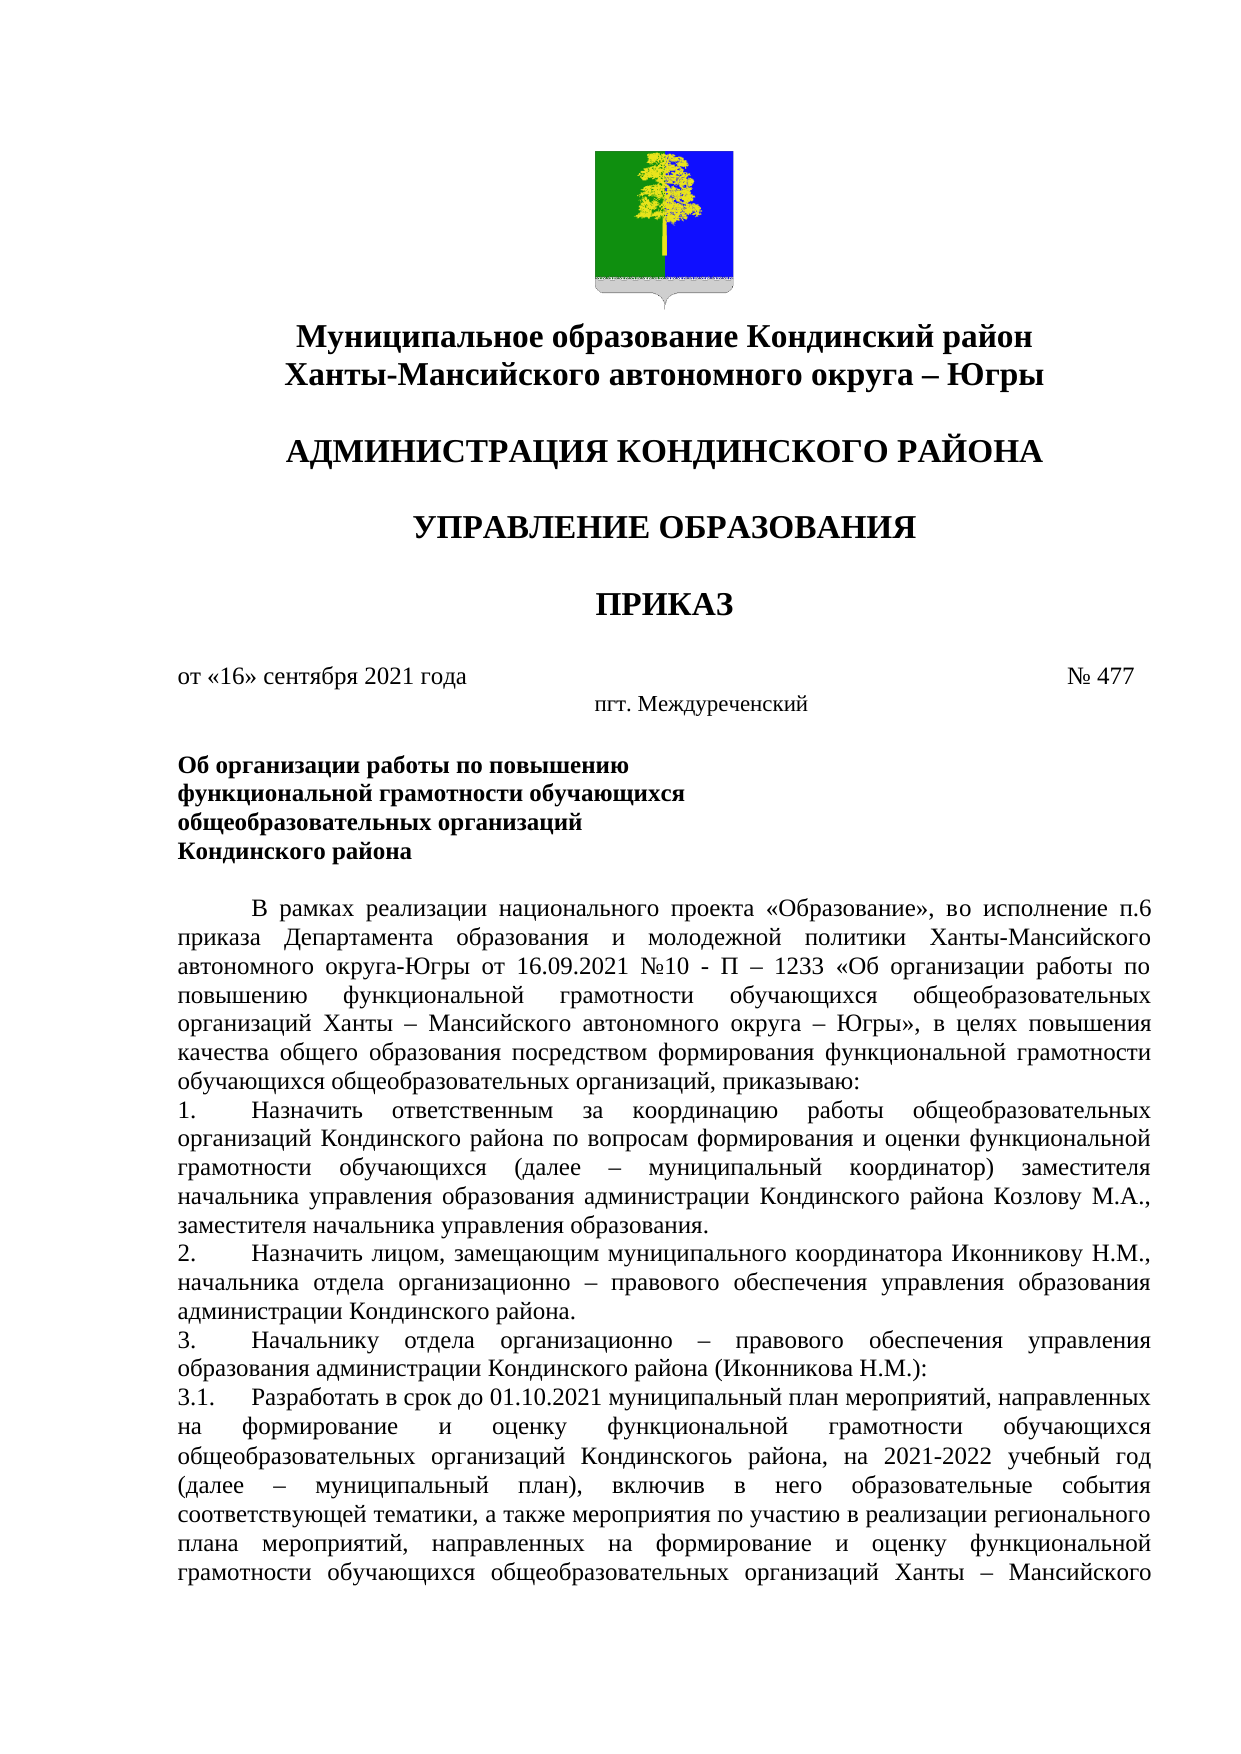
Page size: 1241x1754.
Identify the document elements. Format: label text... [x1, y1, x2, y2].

text УПРАВЛЕНИЕ ОБРАЗОВАНИЯ ПРИКАЗ [177, 508, 1152, 623]
text общеобразовательных организаций [177, 807, 1152, 836]
picture [593, 149, 736, 312]
text Муниципальное образование Кондинский район [177, 316, 1152, 354]
text от «16» сентября 2021 года № 477 [177, 661, 1152, 690]
list Назначить лицом, замещающим муниципального координатора Иконникову Н.М., начальника отдела организационно – правового обеспечения управления образования администрации Кондинского района. [177, 1238, 1152, 1325]
text функциональной грамотности обучающихся [177, 778, 1152, 807]
text Об организации работы по повышению [177, 750, 1152, 778]
text пгт. Междуреченский [177, 690, 1152, 716]
list Назначить ответственным за координацию работы общеобразовательных организаций Кондинского района по вопросам формирования и оценки функциональной грамотности обучающихся (далее – муниципальный координатор) заместителя начальника управления образования администрации Кондинского района Козлову М.А., заместителя начальника управления образования. [177, 1095, 1152, 1238]
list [177, 1382, 1152, 1587]
list Начальнику отдела организационно – правового обеспечения управления образования администрации Кондинского района (Иконникова Н.М.): [177, 1325, 1152, 1382]
text Кондинского района [177, 836, 1152, 865]
title В рамках реализации национального проекта «Образование», во исполнение п.6 приказа Департамента образования и молодежной политики Ханты-Мансийского автономного округа-Югры от 16.09.2021 №10 - П – 1233 «Об организации работы по повышению функциональной грамотности обучающихся общеобразовательных организаций Ханты – Мансийского автономного округа – Югры», в целях повышения качества общего образования посредством формирования функциональной грамотности обучающихся общеобразовательных организаций, приказываю: [177, 893, 1152, 1095]
text Ханты-Мансийского автономного округа – Югры [177, 354, 1152, 393]
text АДМИНИСТРАЦИЯ КОНДИНСКОГО РАЙОНА [177, 431, 1152, 469]
